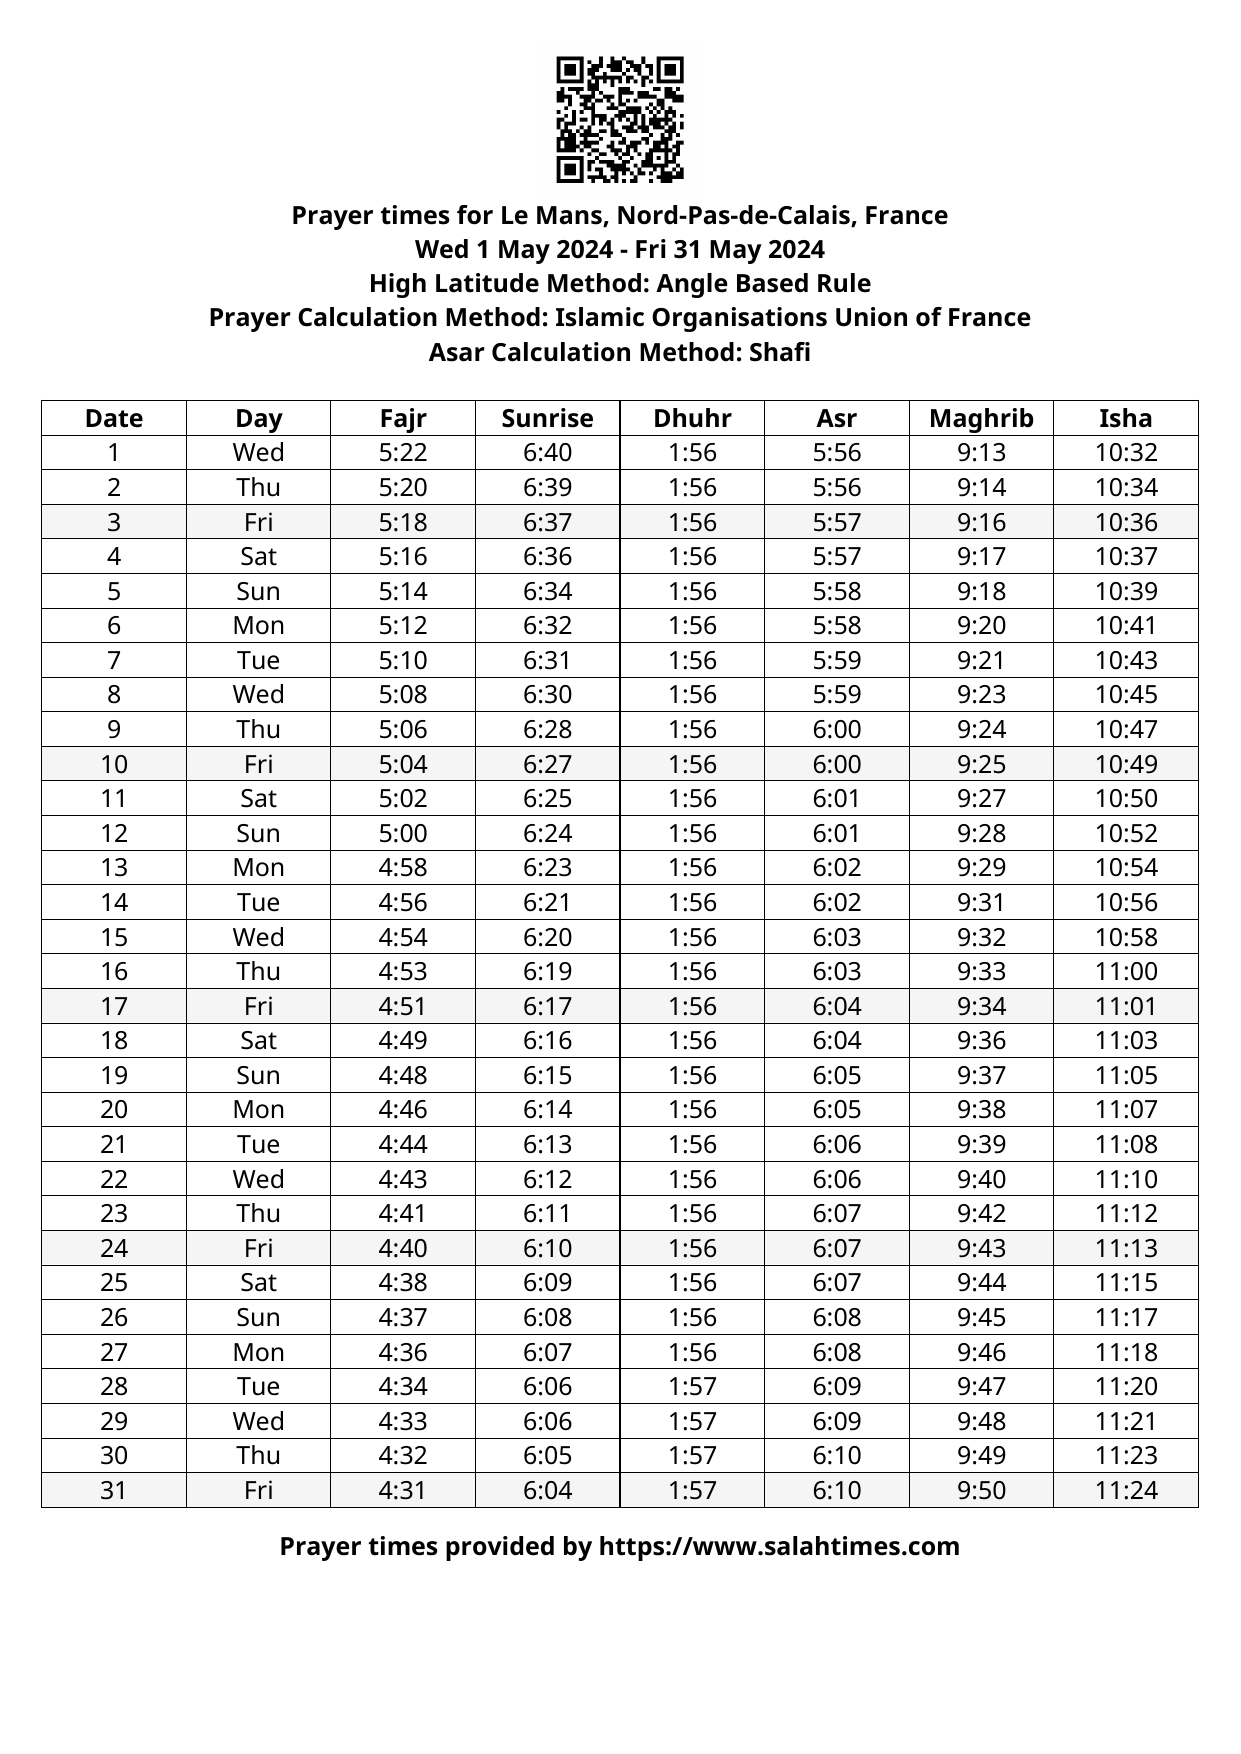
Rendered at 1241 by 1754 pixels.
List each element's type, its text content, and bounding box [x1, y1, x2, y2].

table_cell 9:24 [910, 712, 1053, 746]
table_cell 9:31 [910, 885, 1053, 919]
table_cell 9:47 [910, 1369, 1053, 1403]
table_cell 6:21 [476, 885, 619, 919]
table_cell 21 [42, 1127, 186, 1161]
table_cell 9:38 [910, 1093, 1053, 1126]
table_cell Mon [187, 851, 330, 884]
table_cell 1:56 [621, 1231, 764, 1264]
table_cell 12 [42, 816, 186, 849]
table_cell 4:48 [331, 1058, 475, 1092]
table_cell 10:54 [1054, 851, 1198, 884]
table_cell 1:56 [621, 920, 764, 953]
table_cell 11:10 [1054, 1162, 1198, 1195]
table_cell Thu [187, 470, 330, 504]
table_cell 17 [42, 989, 186, 1022]
table_cell Sat [187, 1266, 330, 1299]
table_cell Thu [187, 712, 330, 746]
table_cell 3 [42, 505, 186, 538]
table_cell 7 [42, 643, 186, 677]
table_cell 6:27 [476, 747, 619, 780]
table_cell 5:14 [331, 574, 475, 607]
table_cell 1:56 [621, 885, 764, 919]
table_cell 5:58 [765, 609, 909, 642]
table_cell 5:58 [765, 574, 909, 607]
table_cell Sat [187, 1024, 330, 1057]
table_cell 11:00 [1054, 954, 1198, 988]
table_cell Thu [187, 954, 330, 988]
table_cell 5:08 [331, 678, 475, 711]
table_cell 5 [42, 574, 186, 607]
table_cell Sun [187, 1300, 330, 1334]
table_cell 9:50 [910, 1473, 1053, 1507]
table_cell 1:56 [621, 1266, 764, 1299]
table_cell Sun [187, 574, 330, 607]
table_cell 1:57 [621, 1439, 764, 1472]
table_cell 11:01 [1054, 989, 1198, 1022]
table_cell 4:32 [331, 1439, 475, 1472]
table_cell Thu [187, 1196, 330, 1230]
table_cell 11:08 [1054, 1127, 1198, 1161]
table_cell 10:50 [1054, 781, 1198, 815]
table_cell 11:23 [1054, 1439, 1198, 1472]
table_cell 4:53 [331, 954, 475, 988]
table_cell 5:56 [765, 470, 909, 504]
table_cell Sun [187, 1058, 330, 1092]
table_cell 11:20 [1054, 1369, 1198, 1403]
table_cell 4:37 [331, 1300, 475, 1334]
table_cell 6:04 [765, 1024, 909, 1057]
table_cell 6:10 [765, 1439, 909, 1472]
table_cell 1:56 [621, 1300, 764, 1334]
table_cell 6:06 [476, 1404, 619, 1437]
table_cell 5:18 [331, 505, 475, 538]
table_cell 5:12 [331, 609, 475, 642]
table_cell 9:34 [910, 989, 1053, 1022]
table_cell 6:03 [765, 920, 909, 953]
table_cell 6:37 [476, 505, 619, 538]
table_cell 6:14 [476, 1093, 619, 1126]
table_cell 9:14 [910, 470, 1053, 504]
table_cell 6:40 [476, 436, 619, 469]
table_cell 4:51 [331, 989, 475, 1022]
table_cell 5:00 [331, 816, 475, 849]
text Prayer Calculation Method: Islamic Organisations Union of France [42, 300, 1198, 334]
table_cell 11:17 [1054, 1300, 1198, 1334]
text High Latitude Method: Angle Based Rule [42, 266, 1198, 300]
table_cell 4:43 [331, 1162, 475, 1195]
table_cell 11:21 [1054, 1404, 1198, 1437]
table_cell 11:24 [1054, 1473, 1198, 1507]
table_cell 6:05 [476, 1439, 619, 1472]
table_cell 6:08 [476, 1300, 619, 1334]
table_cell 1:56 [621, 470, 764, 504]
table_cell 6:07 [765, 1196, 909, 1230]
table_cell 16 [42, 954, 186, 988]
table_cell 5:22 [331, 436, 475, 469]
table_cell Wed [187, 1404, 330, 1437]
table_cell 6:30 [476, 678, 619, 711]
table_cell Tue [187, 885, 330, 919]
table_header Day [187, 401, 330, 434]
table_cell 1:56 [621, 781, 764, 815]
table_cell 5:59 [765, 643, 909, 677]
table_cell 10:34 [1054, 470, 1198, 504]
table_cell 1:56 [621, 712, 764, 746]
table_cell 1:57 [621, 1473, 764, 1507]
table_cell 9:21 [910, 643, 1053, 677]
table_cell 5:59 [765, 678, 909, 711]
table_cell 6:06 [765, 1127, 909, 1161]
table_cell Wed [187, 920, 330, 953]
text Wed 1 May 2024 - Fri 31 May 2024 [42, 232, 1198, 266]
table_cell 1:56 [621, 1196, 764, 1230]
table_cell 10:58 [1054, 920, 1198, 953]
table_cell Fri [187, 989, 330, 1022]
table_cell 6:01 [765, 816, 909, 849]
table_cell 4:31 [331, 1473, 475, 1507]
table_cell 6:16 [476, 1024, 619, 1057]
table_cell 9:13 [910, 436, 1053, 469]
table_cell Tue [187, 643, 330, 677]
table_cell 29 [42, 1404, 186, 1437]
table_cell 9:37 [910, 1058, 1053, 1092]
table_cell 11:03 [1054, 1024, 1198, 1057]
table_cell 10:47 [1054, 712, 1198, 746]
table_cell 11:07 [1054, 1093, 1198, 1126]
table_cell 1:56 [621, 1093, 764, 1126]
table_cell 4:54 [331, 920, 475, 953]
table_cell 5:57 [765, 505, 909, 538]
table_cell 6:23 [476, 851, 619, 884]
table_cell 5:57 [765, 539, 909, 573]
table_header Sunrise [476, 401, 619, 434]
table_cell 1:57 [621, 1404, 764, 1437]
table_cell Wed [187, 436, 330, 469]
table_cell 4:56 [331, 885, 475, 919]
table_cell 1:56 [621, 505, 764, 538]
table_cell 18 [42, 1024, 186, 1057]
table_cell 6:11 [476, 1196, 619, 1230]
table_cell 4:58 [331, 851, 475, 884]
table_cell 10:45 [1054, 678, 1198, 711]
table_cell 1:56 [621, 1024, 764, 1057]
table_cell 24 [42, 1231, 186, 1264]
table_cell 6:04 [765, 989, 909, 1022]
table_cell 28 [42, 1369, 186, 1403]
table_cell 6:32 [476, 609, 619, 642]
table_cell 11:18 [1054, 1335, 1198, 1368]
table_cell 6:12 [476, 1162, 619, 1195]
table_header Dhuhr [621, 401, 764, 434]
table_cell 1:56 [621, 1335, 764, 1368]
table_cell 1:56 [621, 954, 764, 988]
table_cell 6:25 [476, 781, 619, 815]
table_cell 4:41 [331, 1196, 475, 1230]
table_header Date [42, 401, 186, 434]
table_cell 1:56 [621, 1058, 764, 1092]
table_cell 6:13 [476, 1127, 619, 1161]
table_cell 9:32 [910, 920, 1053, 953]
table_cell 11:15 [1054, 1266, 1198, 1299]
table_cell 9:48 [910, 1404, 1053, 1437]
table_cell Wed [187, 1162, 330, 1195]
table_cell Sat [187, 781, 330, 815]
table_cell 11:05 [1054, 1058, 1198, 1092]
table_cell 6:28 [476, 712, 619, 746]
table_cell Tue [187, 1369, 330, 1403]
table_cell 9:49 [910, 1439, 1053, 1472]
table_cell 4:44 [331, 1127, 475, 1161]
table_cell 6:19 [476, 954, 619, 988]
table_cell 6:31 [476, 643, 619, 677]
table_cell 6:00 [765, 747, 909, 780]
table_cell 9:20 [910, 609, 1053, 642]
table_cell 8 [42, 678, 186, 711]
table_cell 6:39 [476, 470, 619, 504]
table_cell 9:17 [910, 539, 1053, 573]
table_cell 6:07 [765, 1231, 909, 1264]
table_cell 6:04 [476, 1473, 619, 1507]
table_cell 1 [42, 436, 186, 469]
table_cell 6:00 [765, 712, 909, 746]
table_cell 6:07 [765, 1266, 909, 1299]
table_cell 6:06 [765, 1162, 909, 1195]
table_cell 6:34 [476, 574, 619, 607]
table_cell 9 [42, 712, 186, 746]
table_cell 1:56 [621, 539, 764, 573]
table_cell 6:24 [476, 816, 619, 849]
table_cell 4:46 [331, 1093, 475, 1126]
table_cell 1:56 [621, 643, 764, 677]
table_header Maghrib [910, 401, 1053, 434]
table_cell 10:32 [1054, 436, 1198, 469]
table_cell 9:33 [910, 954, 1053, 988]
table_cell 11:12 [1054, 1196, 1198, 1230]
table_cell 10:49 [1054, 747, 1198, 780]
table_cell 13 [42, 851, 186, 884]
table_cell 9:23 [910, 678, 1053, 711]
table_cell 6:02 [765, 851, 909, 884]
table_cell 26 [42, 1300, 186, 1334]
table_cell Mon [187, 1093, 330, 1126]
table_cell 1:56 [621, 851, 764, 884]
table_cell 5:10 [331, 643, 475, 677]
table_cell 1:56 [621, 436, 764, 469]
table_header Asr [765, 401, 909, 434]
table_cell 31 [42, 1473, 186, 1507]
table_cell 9:36 [910, 1024, 1053, 1057]
table_cell 9:29 [910, 851, 1053, 884]
table_cell 6:02 [765, 885, 909, 919]
table_cell 6:10 [476, 1231, 619, 1264]
table_cell 10:43 [1054, 643, 1198, 677]
table_cell 6:09 [765, 1404, 909, 1437]
table_cell 23 [42, 1196, 186, 1230]
table_cell 1:56 [621, 609, 764, 642]
table_cell 1:57 [621, 1369, 764, 1403]
table_cell 6 [42, 609, 186, 642]
table_cell 5:16 [331, 539, 475, 573]
table_cell 1:56 [621, 816, 764, 849]
table_cell 1:56 [621, 1127, 764, 1161]
table_cell 6:06 [476, 1369, 619, 1403]
table_cell 11:13 [1054, 1231, 1198, 1264]
table_cell 11 [42, 781, 186, 815]
table_cell 6:08 [765, 1335, 909, 1368]
table_cell Fri [187, 747, 330, 780]
table_cell 1:56 [621, 574, 764, 607]
table_cell 10:41 [1054, 609, 1198, 642]
table_cell 4:40 [331, 1231, 475, 1264]
table_cell 2 [42, 470, 186, 504]
table_cell 10:56 [1054, 885, 1198, 919]
table_cell 10:52 [1054, 816, 1198, 849]
table_cell 25 [42, 1266, 186, 1299]
table_cell 6:01 [765, 781, 909, 815]
table_cell 6:17 [476, 989, 619, 1022]
table_cell 1:56 [621, 1162, 764, 1195]
text Asar Calculation Method: Shafi [42, 334, 1198, 368]
table_cell 6:07 [476, 1335, 619, 1368]
table_cell 15 [42, 920, 186, 953]
table_cell Fri [187, 1473, 330, 1507]
table_cell 9:43 [910, 1231, 1053, 1264]
table_cell Mon [187, 1335, 330, 1368]
picture [542, 41, 699, 198]
table_cell 5:20 [331, 470, 475, 504]
table_cell 22 [42, 1162, 186, 1195]
table_cell 4 [42, 539, 186, 573]
table_cell 9:39 [910, 1127, 1053, 1161]
table_cell 6:08 [765, 1300, 909, 1334]
table_cell Mon [187, 609, 330, 642]
table_cell 9:25 [910, 747, 1053, 780]
table_cell Thu [187, 1439, 330, 1472]
table_cell 9:40 [910, 1162, 1053, 1195]
table_cell 27 [42, 1335, 186, 1368]
table_cell 20 [42, 1093, 186, 1126]
table_cell 6:15 [476, 1058, 619, 1092]
table_cell 1:56 [621, 747, 764, 780]
table_cell 30 [42, 1439, 186, 1472]
table_cell 9:16 [910, 505, 1053, 538]
table_cell 6:10 [765, 1473, 909, 1507]
table_cell 4:49 [331, 1024, 475, 1057]
table_cell 6:09 [765, 1369, 909, 1403]
table_cell 1:56 [621, 989, 764, 1022]
text Prayer times provided by https://www.salahtimes.com [42, 1528, 1198, 1563]
table_cell 10:37 [1054, 539, 1198, 573]
table_cell Fri [187, 1231, 330, 1264]
table_cell Sat [187, 539, 330, 573]
table_cell 9:46 [910, 1335, 1053, 1368]
table_cell 6:09 [476, 1266, 619, 1299]
table_cell 6:05 [765, 1058, 909, 1092]
table_cell Tue [187, 1127, 330, 1161]
table_cell Sun [187, 816, 330, 849]
table_cell 6:05 [765, 1093, 909, 1126]
table_cell Fri [187, 505, 330, 538]
table_cell 1:56 [621, 678, 764, 711]
table_cell 10:39 [1054, 574, 1198, 607]
table_cell 9:44 [910, 1266, 1053, 1299]
table_cell 4:34 [331, 1369, 475, 1403]
table_cell 5:06 [331, 712, 475, 746]
table_cell 6:20 [476, 920, 619, 953]
table_cell 5:02 [331, 781, 475, 815]
table_cell 4:36 [331, 1335, 475, 1368]
table_cell 14 [42, 885, 186, 919]
table_cell 9:18 [910, 574, 1053, 607]
table_cell Wed [187, 678, 330, 711]
table_cell 9:27 [910, 781, 1053, 815]
table_cell 6:36 [476, 539, 619, 573]
table_cell 4:38 [331, 1266, 475, 1299]
table_cell 19 [42, 1058, 186, 1092]
table_header Fajr [331, 401, 475, 434]
text Prayer times for Le Mans, Nord-Pas-de-Calais, France [42, 198, 1198, 232]
table_cell 10 [42, 747, 186, 780]
table_cell 5:56 [765, 436, 909, 469]
table_cell 9:28 [910, 816, 1053, 849]
table_cell 6:03 [765, 954, 909, 988]
table_cell 4:33 [331, 1404, 475, 1437]
table_cell 9:45 [910, 1300, 1053, 1334]
table_cell 10:36 [1054, 505, 1198, 538]
table_header Isha [1054, 401, 1198, 434]
table_cell 5:04 [331, 747, 475, 780]
table_cell 9:42 [910, 1196, 1053, 1230]
